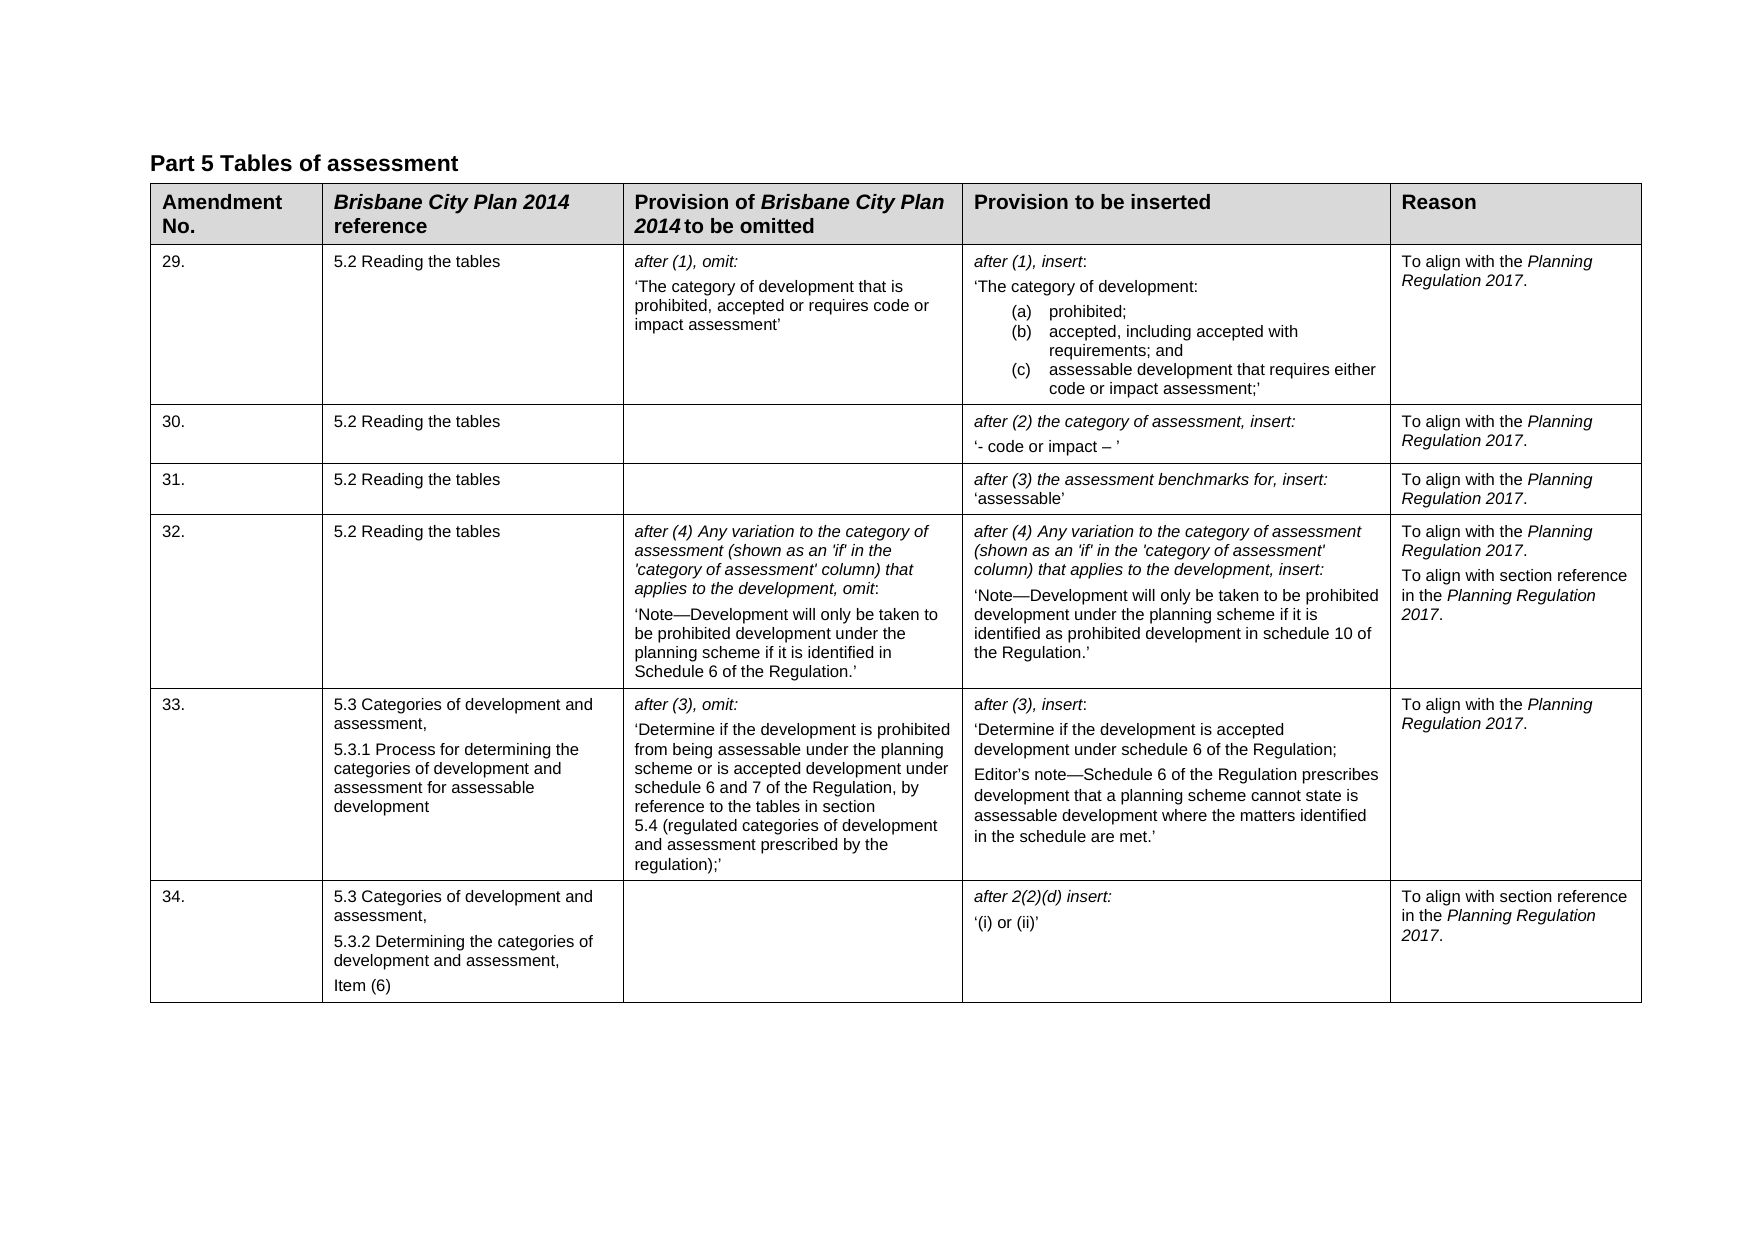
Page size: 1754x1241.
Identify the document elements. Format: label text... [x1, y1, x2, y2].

table_cell [151, 689, 322, 880]
table_header Brisbane City Plan 2014 reference [323, 184, 623, 244]
table_cell 5.3 Categories of development and assessment, 5.3.2 Determining the categories of development and assessment, Item (6) [323, 881, 623, 1002]
table_cell 5.2 Reading the tables [323, 515, 623, 687]
table_cell [624, 464, 962, 514]
table_cell To align with the Planning Regulation 2017. To align with section reference in the Planning Regulation 2017. [1391, 515, 1641, 687]
table_cell after (4) Any variation to the category of assessment (shown as an 'if' in the 'category of assessment' column) that applies to the development, omit: ‘Note—Development will only be taken to be prohibited development under the planning scheme if it is identified in Schedule 6 of the Regulation.’ [624, 515, 962, 687]
table_cell [151, 464, 322, 514]
table_cell To align with the Planning Regulation 2017. [1391, 689, 1641, 880]
table_cell [624, 881, 962, 1002]
table_cell [624, 405, 962, 462]
table_cell To align with the Planning Regulation 2017. [1391, 405, 1641, 462]
table_cell [151, 515, 322, 687]
table_cell after 2(2)(d) insert: ‘(i) or (ii)’ [963, 881, 1390, 1002]
table_header Provision to be inserted [963, 184, 1390, 244]
table_cell To align with the Planning Regulation 2017. [1391, 245, 1641, 404]
table_header Amendment No. [151, 184, 322, 244]
table_cell To align with section reference in the Planning Regulation 2017. [1391, 881, 1641, 1002]
table_cell after (4) Any variation to the category of assessment (shown as an 'if' in the 'category of assessment' column) that applies to the development, insert: ‘Note—Development will only be taken to be prohibited development under the planning scheme if it is identified as prohibited development in schedule 10 of the Regulation.’ [963, 515, 1390, 687]
table_header Reason [1391, 184, 1641, 244]
table_cell after (2) the category of assessment, insert: ‘- code or impact – ’ [963, 405, 1390, 462]
table_cell 5.2 Reading the tables [323, 245, 623, 404]
table_cell after (3), insert: ‘Determine if the development is accepted development under schedule 6 of the Regulation; Editor’s note—Schedule 6 of the Regulation prescribes development that a planning scheme cannot state is assessable development where the matters identified in the schedule are met.’ [963, 689, 1390, 880]
table_cell 5.2 Reading the tables [323, 405, 623, 462]
table_cell 5.2 Reading the tables [323, 464, 623, 514]
table_cell after (3) the assessment benchmarks for, insert: ‘assessable’ [963, 464, 1390, 514]
table_cell after (3), omit: ‘Determine if the development is prohibited from being assessable under the planning scheme or is accepted development under schedule 6 and 7 of the Regulation, by reference to the tables in section 5.4 (regulated categories of development and assessment prescribed by the regulation);’ [624, 689, 962, 880]
table_cell 5.3 Categories of development and assessment, 5.3.1 Process for determining the categories of development and assessment for assessable development [323, 689, 623, 880]
table_cell To align with the Planning Regulation 2017. [1391, 464, 1641, 514]
table_cell after (1), insert: ‘The category of development: prohibited; accepted, including accepted with requirements; and assessable development that requires either code or impact assessment;’ [963, 245, 1390, 404]
table_cell [151, 245, 322, 404]
table_header Provision of Brisbane City Plan 2014 to be omitted [624, 184, 962, 244]
table_cell [151, 405, 322, 462]
subtitle Part 5 Tables of assessment [150, 150, 1604, 176]
table_cell after (1), omit: ‘The category of development that is prohibited, accepted or requires code or impact assessment’ [624, 245, 962, 404]
table_cell [151, 881, 322, 1002]
